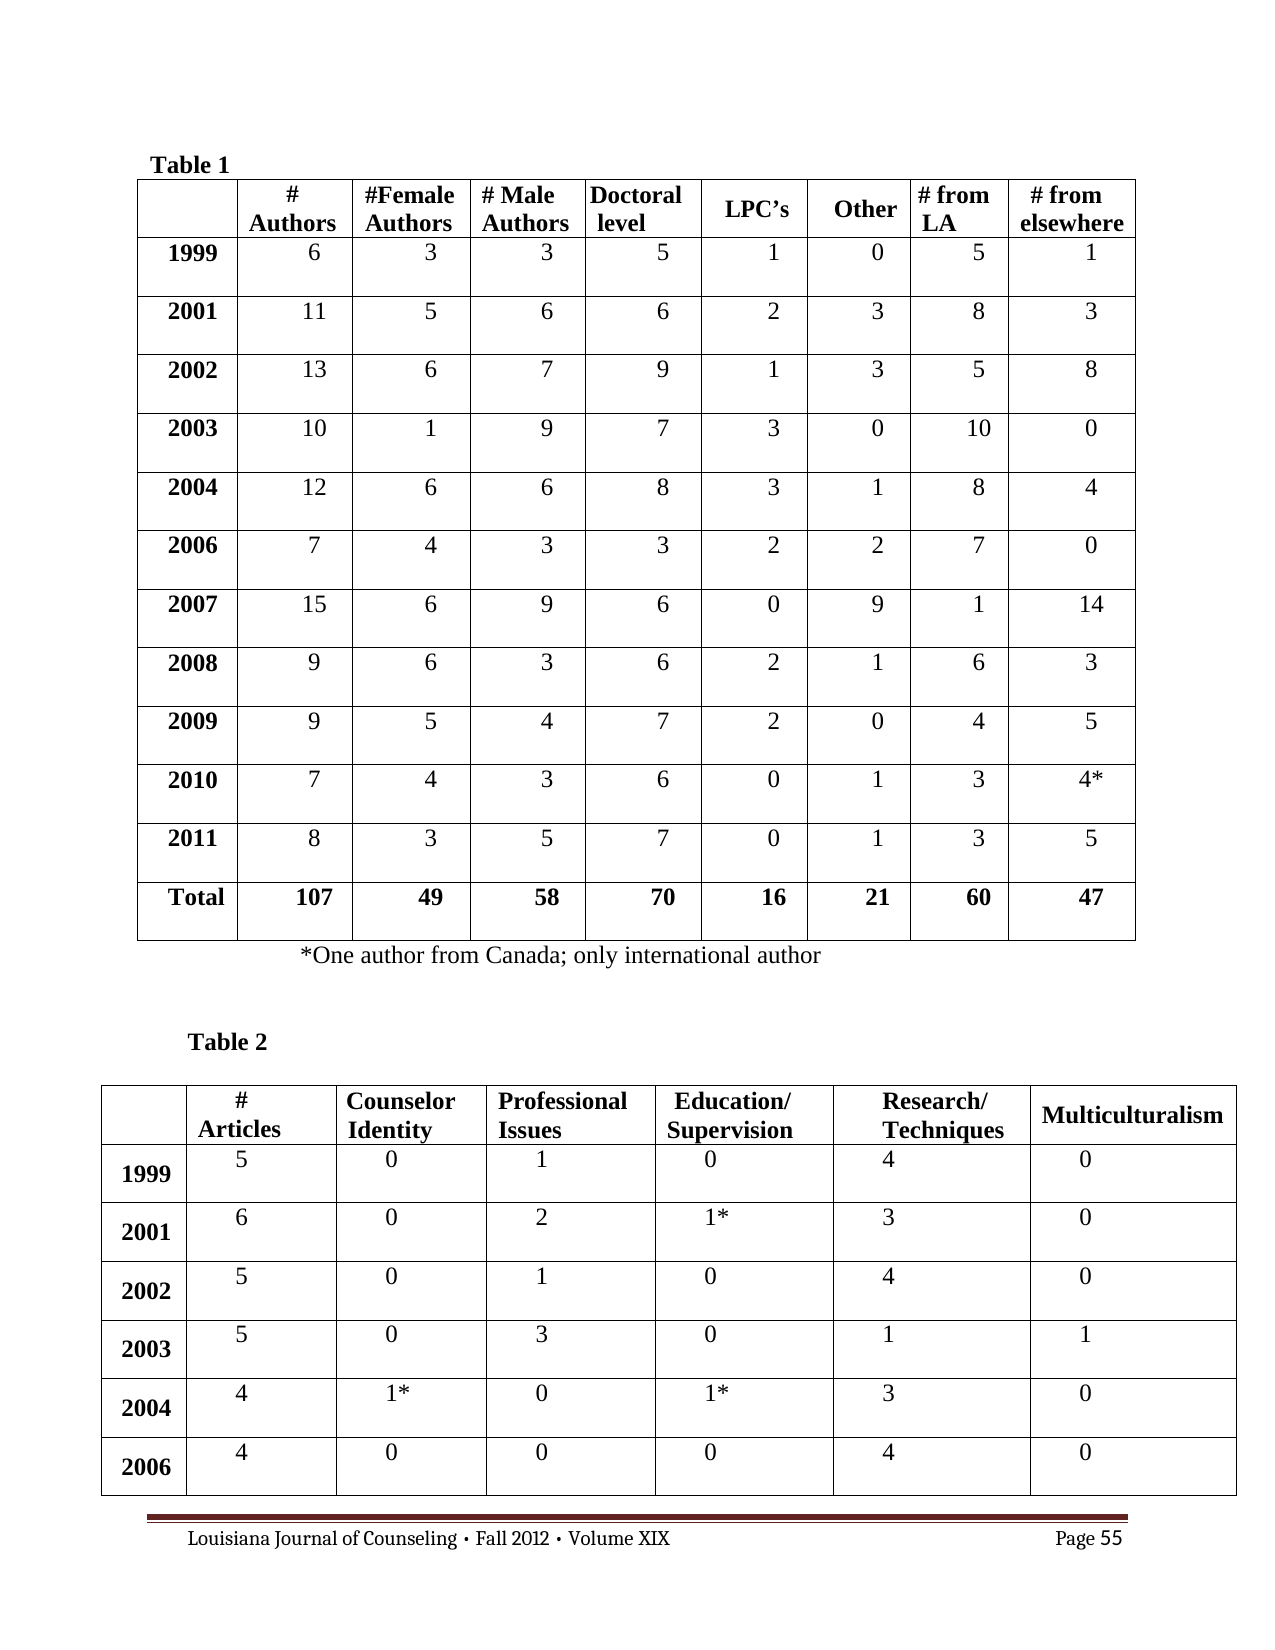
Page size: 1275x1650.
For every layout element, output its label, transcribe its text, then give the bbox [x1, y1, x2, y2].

table_cell 8 [1009, 355, 1135, 413]
table_header # Authors [238, 180, 352, 237]
table_cell 12 [238, 473, 352, 530]
table_header Education/ Supervision [656, 1086, 833, 1144]
table_cell 1 [808, 765, 910, 823]
table_cell 4* [1009, 765, 1135, 823]
table_cell 0 [1009, 414, 1135, 472]
table_cell 2 [702, 707, 807, 764]
table_cell 1999 [138, 238, 237, 296]
table_cell 2007 [138, 590, 237, 647]
table_header LPC’s [702, 180, 807, 237]
table_header # Male Authors [471, 180, 585, 237]
table_cell 1 [487, 1145, 655, 1202]
table_cell 3 [834, 1203, 1030, 1261]
table_cell 3 [586, 531, 701, 589]
table_header Multiculturalism [1031, 1086, 1236, 1144]
table_cell 7 [586, 824, 701, 882]
table_cell 2002 [102, 1262, 186, 1319]
table_cell 2009 [138, 707, 237, 764]
table_cell 1* [656, 1379, 833, 1437]
table_cell 4 [834, 1145, 1030, 1202]
table_cell 0 [1031, 1203, 1236, 1261]
table_cell 6 [586, 590, 701, 647]
table_cell 2003 [102, 1321, 186, 1378]
table_header Professional Issues [487, 1086, 655, 1144]
table_cell 9 [586, 355, 701, 413]
table_cell 2 [487, 1203, 655, 1261]
table_cell 2010 [138, 765, 237, 823]
table_cell 47 [1009, 883, 1135, 940]
table_header #Female Authors [353, 180, 470, 237]
table_cell 4 [353, 765, 470, 823]
table_cell 3 [471, 238, 585, 296]
table_cell 2003 [138, 414, 237, 472]
table_cell 4 [187, 1438, 336, 1495]
text Table 2 [187, 1027, 1116, 1056]
table_cell 6 [586, 297, 701, 354]
table_cell 1 [353, 414, 470, 472]
table_cell 3 [471, 765, 585, 823]
table_cell 6 [471, 473, 585, 530]
table_cell 6 [911, 648, 1008, 706]
table_cell 0 [337, 1203, 486, 1261]
table_cell 3 [353, 238, 470, 296]
table_cell 5 [353, 707, 470, 764]
table_cell 1 [1031, 1321, 1236, 1378]
table_cell 3 [808, 355, 910, 413]
table_cell 4 [834, 1438, 1030, 1495]
table_header [138, 180, 237, 237]
table_cell 3 [1009, 648, 1135, 706]
table_cell 3 [1009, 297, 1135, 354]
table_cell 1999 [102, 1145, 186, 1202]
table_cell 0 [702, 590, 807, 647]
table_cell 9 [471, 414, 585, 472]
table_cell 7 [238, 531, 352, 589]
table_cell 5 [471, 824, 585, 882]
table_cell 6 [471, 297, 585, 354]
table_cell 5 [353, 297, 470, 354]
table_cell 2006 [138, 531, 237, 589]
table_cell 1 [808, 473, 910, 530]
table_cell 0 [337, 1438, 486, 1495]
table_header [102, 1086, 186, 1144]
table_cell 70 [586, 883, 701, 940]
table_cell 7 [911, 531, 1008, 589]
table_cell 0 [808, 238, 910, 296]
table_cell 11 [238, 297, 352, 354]
table_cell 0 [808, 414, 910, 472]
table_cell 0 [702, 765, 807, 823]
table_cell 3 [834, 1379, 1030, 1437]
table_cell 0 [1031, 1262, 1236, 1319]
table_cell 5 [586, 238, 701, 296]
table_cell 0 [656, 1145, 833, 1202]
table_header # Articles [187, 1086, 336, 1144]
table_cell 4 [911, 707, 1008, 764]
table_cell 2 [702, 648, 807, 706]
table_cell 60 [911, 883, 1008, 940]
table_cell 0 [337, 1262, 486, 1319]
table_cell 5 [911, 355, 1008, 413]
table_cell 5 [187, 1145, 336, 1202]
table_cell 0 [656, 1262, 833, 1319]
table_cell 6 [238, 238, 352, 296]
table_header Counselor Identity [337, 1086, 486, 1144]
table_cell 5 [1009, 824, 1135, 882]
table_cell 5 [1009, 707, 1135, 764]
table_cell 5 [911, 238, 1008, 296]
table_cell 1* [337, 1379, 486, 1437]
table_cell 5 [187, 1262, 336, 1319]
table_cell 9 [808, 590, 910, 647]
table_cell 2006 [102, 1438, 186, 1495]
table_cell 1 [1009, 238, 1135, 296]
table_cell 7 [586, 414, 701, 472]
table_cell 8 [911, 473, 1008, 530]
table_cell 0 [656, 1438, 833, 1495]
table_cell 2 [808, 531, 910, 589]
table_cell 10 [238, 414, 352, 472]
table_cell 7 [238, 765, 352, 823]
table_cell 107 [238, 883, 352, 940]
table_cell 3 [808, 297, 910, 354]
table_cell 0 [487, 1379, 655, 1437]
table_header Other [808, 180, 910, 237]
table_header Research/ Techniques [834, 1086, 1030, 1144]
table_cell 2004 [102, 1379, 186, 1437]
table_cell 0 [1031, 1438, 1236, 1495]
table_cell 9 [471, 590, 585, 647]
table_cell 2 [702, 531, 807, 589]
table_cell 0 [1009, 531, 1135, 589]
table_cell 10 [911, 414, 1008, 472]
table_cell 1 [808, 824, 910, 882]
table_cell 0 [1031, 1379, 1236, 1437]
table_cell 2011 [138, 824, 237, 882]
table_cell 1 [702, 355, 807, 413]
table_cell 4 [353, 531, 470, 589]
table_cell 1 [487, 1262, 655, 1319]
table_cell 8 [911, 297, 1008, 354]
table_cell 1 [702, 238, 807, 296]
table_cell 15 [238, 590, 352, 647]
table_cell 6 [353, 648, 470, 706]
table_cell 6 [586, 765, 701, 823]
table_cell 1 [808, 648, 910, 706]
table_cell 7 [586, 707, 701, 764]
table_cell 8 [586, 473, 701, 530]
table_cell 3 [471, 648, 585, 706]
table_cell 2002 [138, 355, 237, 413]
table_cell 6 [353, 473, 470, 530]
table_cell 5 [187, 1321, 336, 1378]
table_cell 0 [337, 1321, 486, 1378]
table_cell 49 [353, 883, 470, 940]
table_cell 3 [487, 1321, 655, 1378]
text Table 1 [150, 150, 1116, 178]
table_cell 0 [702, 824, 807, 882]
table_cell 14 [1009, 590, 1135, 647]
table_cell 0 [337, 1145, 486, 1202]
table_cell 8 [238, 824, 352, 882]
table_cell 2004 [138, 473, 237, 530]
table_cell 3 [702, 414, 807, 472]
table_cell 1 [911, 590, 1008, 647]
table_cell 2 [702, 297, 807, 354]
table_cell 3 [702, 473, 807, 530]
table_cell 58 [471, 883, 585, 940]
table_cell 7 [471, 355, 585, 413]
table_cell 1* [656, 1203, 833, 1261]
table_cell 6 [187, 1203, 336, 1261]
table_cell 4 [187, 1379, 336, 1437]
table_cell 21 [808, 883, 910, 940]
table_cell 4 [1009, 473, 1135, 530]
table_cell Total [138, 883, 237, 940]
table_cell 4 [471, 707, 585, 764]
table_cell 6 [353, 355, 470, 413]
table_header Doctoral level [586, 180, 701, 237]
table_cell 2008 [138, 648, 237, 706]
table_cell 13 [238, 355, 352, 413]
table_cell 3 [353, 824, 470, 882]
table_cell 0 [656, 1321, 833, 1378]
table_cell 16 [702, 883, 807, 940]
table_cell 9 [238, 707, 352, 764]
table_cell 0 [808, 707, 910, 764]
text *One author from Canada; only international author [300, 941, 1116, 969]
table_cell 6 [586, 648, 701, 706]
table_cell 3 [471, 531, 585, 589]
table_cell 0 [1031, 1145, 1236, 1202]
table_cell 9 [238, 648, 352, 706]
table_cell 1 [834, 1321, 1030, 1378]
table_cell 3 [911, 765, 1008, 823]
table_cell 0 [487, 1438, 655, 1495]
table_cell 2001 [138, 297, 237, 354]
table_header # from LA [911, 180, 1008, 237]
table_cell 4 [834, 1262, 1030, 1319]
table_cell 6 [353, 590, 470, 647]
table_header # from elsewhere [1009, 180, 1135, 237]
table_cell 3 [911, 824, 1008, 882]
table_cell 2001 [102, 1203, 186, 1261]
